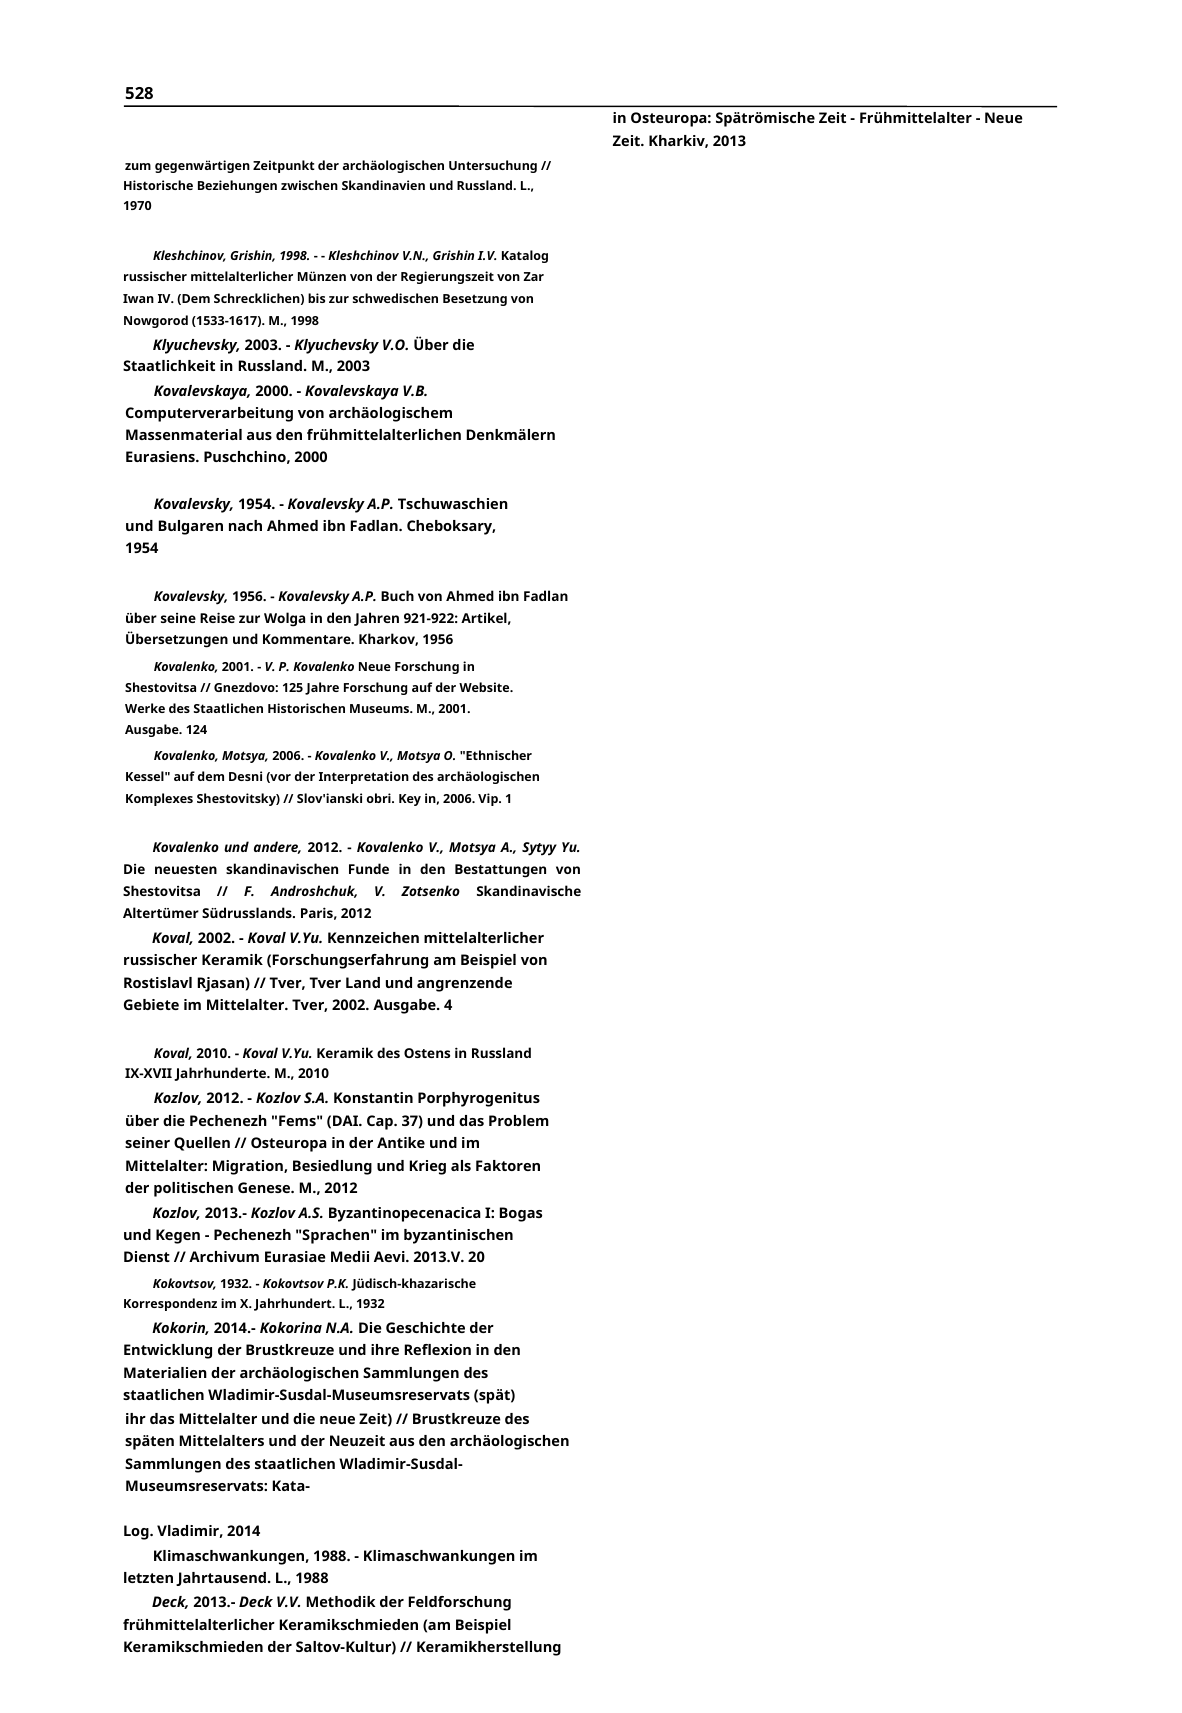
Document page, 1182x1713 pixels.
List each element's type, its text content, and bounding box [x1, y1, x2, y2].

text Kovalevsky, 1954. - Kovalevsky A.P. Tschuwaschien und Bulgaren nach Ahmed ibn Fadlan. Cheboksary, 1954 [125, 492, 533, 558]
text Kozlov, 2013.- Kozlov A.S. Byzantinopecenacica I: Bogas und Kegen - Pechenezh "Sprachen" im byzantinischen Dienst // Archivum Eurasiae Medii Aevi. 2013.V. 20 [123, 1201, 558, 1267]
text 528 [125, 82, 1064, 104]
text Log. Vladimir, 2014 [123, 1521, 581, 1541]
text Koval, 2002. - Koval V.Yu. Kennzeichen mittelalterlicher russischer Keramik (Forschungserfahrung am Beispiel von Rostislavl Rjasan) // Tver, Tver Land und angrenzende Gebiete im Mittelalter. Tver, 2002. Ausgabe. 4 [123, 925, 564, 1015]
text Kleshchinov, Grishin, 1998. - - Kleshchinov V.N., Grishin I.V. Katalog russischer mittelalterlicher Münzen von der Regierungszeit von Zar Iwan IV. (Dem Schrecklichen) bis zur schwedischen Besetzung von Nowgorod (1533-1617). M., 1998 [123, 243, 556, 329]
text Kovalevskaya, 2000. - Kovalevskaya V.B. Computerverarbeitung von archäologischem Massenmaterial aus den frühmittelalterlichen Denkmälern Eurasiens. Puschchino, 2000 [125, 378, 573, 467]
text ihr das Mittelalter und die neue Zeit) // Brustkreuze des späten Mittelalters und der Neuzeit aus den archäologischen Sammlungen des staatlichen Wladimir-Susdal-Museumsreservats: Kata- [125, 1407, 571, 1496]
text Kozlov, 2012. - Kozlov S.A. Konstantin Porphyrogenitus über die Pechenezh "Fems" (DAI. Сap. 37) und das Problem seiner Quellen // Osteuropa in der Antike und im Mittelalter: Migration, Besiedlung und Krieg als Faktoren der politischen Genese. M., 2012 [125, 1086, 556, 1198]
text Deck, 2013.- Deck V.V. Methodik der Feldforschung frühmittelalterlicher Keramikschmieden (am Beispiel Keramikschmieden der Saltov-Kultur) // Keramikherstellung in Osteuropa: Spätrömische Zeit - Frühmittelalter - Neue Zeit. Kharkiv, 2013 [123, 1590, 573, 1657]
text Kovalenko und andere, 2012. - Kovalenko V., Motsya A., Sytyy Yu. Die neuesten skandinavischen Funde in den Bestattungen von Shestovitsa // F. Androshchuk, V. Zotsenko Skandinavische Altertümer Südrusslands. Paris, 2012 [123, 835, 581, 922]
text Kokorin, 2014.- Kokorina N.A. Die Geschichte der Entwicklung der Brustkreuze und ihre Reflexion in den Materialien der archäologischen Sammlungen des staatlichen Wladimir-Susdal-Museumsreservats (spät) [123, 1315, 567, 1405]
text Klimaschwankungen, 1988. - Klimaschwankungen im letzten Jahrtausend. L., 1988 [123, 1544, 556, 1588]
text Kovalevsky, 1956. - Kovalevsky A.P. Buch von Ahmed ibn Fadlan über seine Reise zur Wolga in den Jahren 921-922: Artikel, Übersetzungen und Kommentare. Kharkov, 1956 [125, 584, 571, 649]
text Kovalenko, 2001. - V. P. Kovalenko Neue Forschung in Shestovitsa // Gnezdovo: 125 Jahre Forschung auf der Website. Werke des Staatlichen Historischen Museums. M., 2001. Ausgabe. 124 [125, 655, 527, 738]
text Kovalenko, Motsya, 2006. - Kovalenko V., Motsya O. "Ethnischer Kessel" auf dem Desni (vor der Interpretation des archäologischen Komplexes Shestovitsky) // Slov'ianski obri. Key in, 2006. Vip. 1 [125, 742, 558, 808]
text Klyuchevsky, 2003. - Klyuchevsky V.O. Über die Staatlichkeit in Russland. M., 2003 [123, 333, 558, 376]
text Deck, 2013.- Deck V.V. Methodik der Feldforschung frühmittelalterlicher Keramikschmieden (am Beispiel Keramikschmieden der Saltov-Kultur) // Keramikherstellung in Osteuropa: Spätrömische Zeit - Frühmittelalter - Neue Zeit. Kharkiv, 2013 [612, 106, 1056, 151]
text Koval, 2010. - Koval V.Yu. Keramik des Ostens in Russland IX-XVII Jahrhunderte. M., 2010 [125, 1042, 546, 1083]
text zum gegenwärtigen Zeitpunkt der archäologischen Untersuchung // Historische Beziehungen zwischen Skandinavien und Russland. L., 1970 [123, 154, 554, 214]
text Kokovtsov, 1932. - Kokovtsov P.K. Jüdisch-khazarische Korrespondenz im X. Jahrhundert. L., 1932 [123, 1272, 569, 1312]
